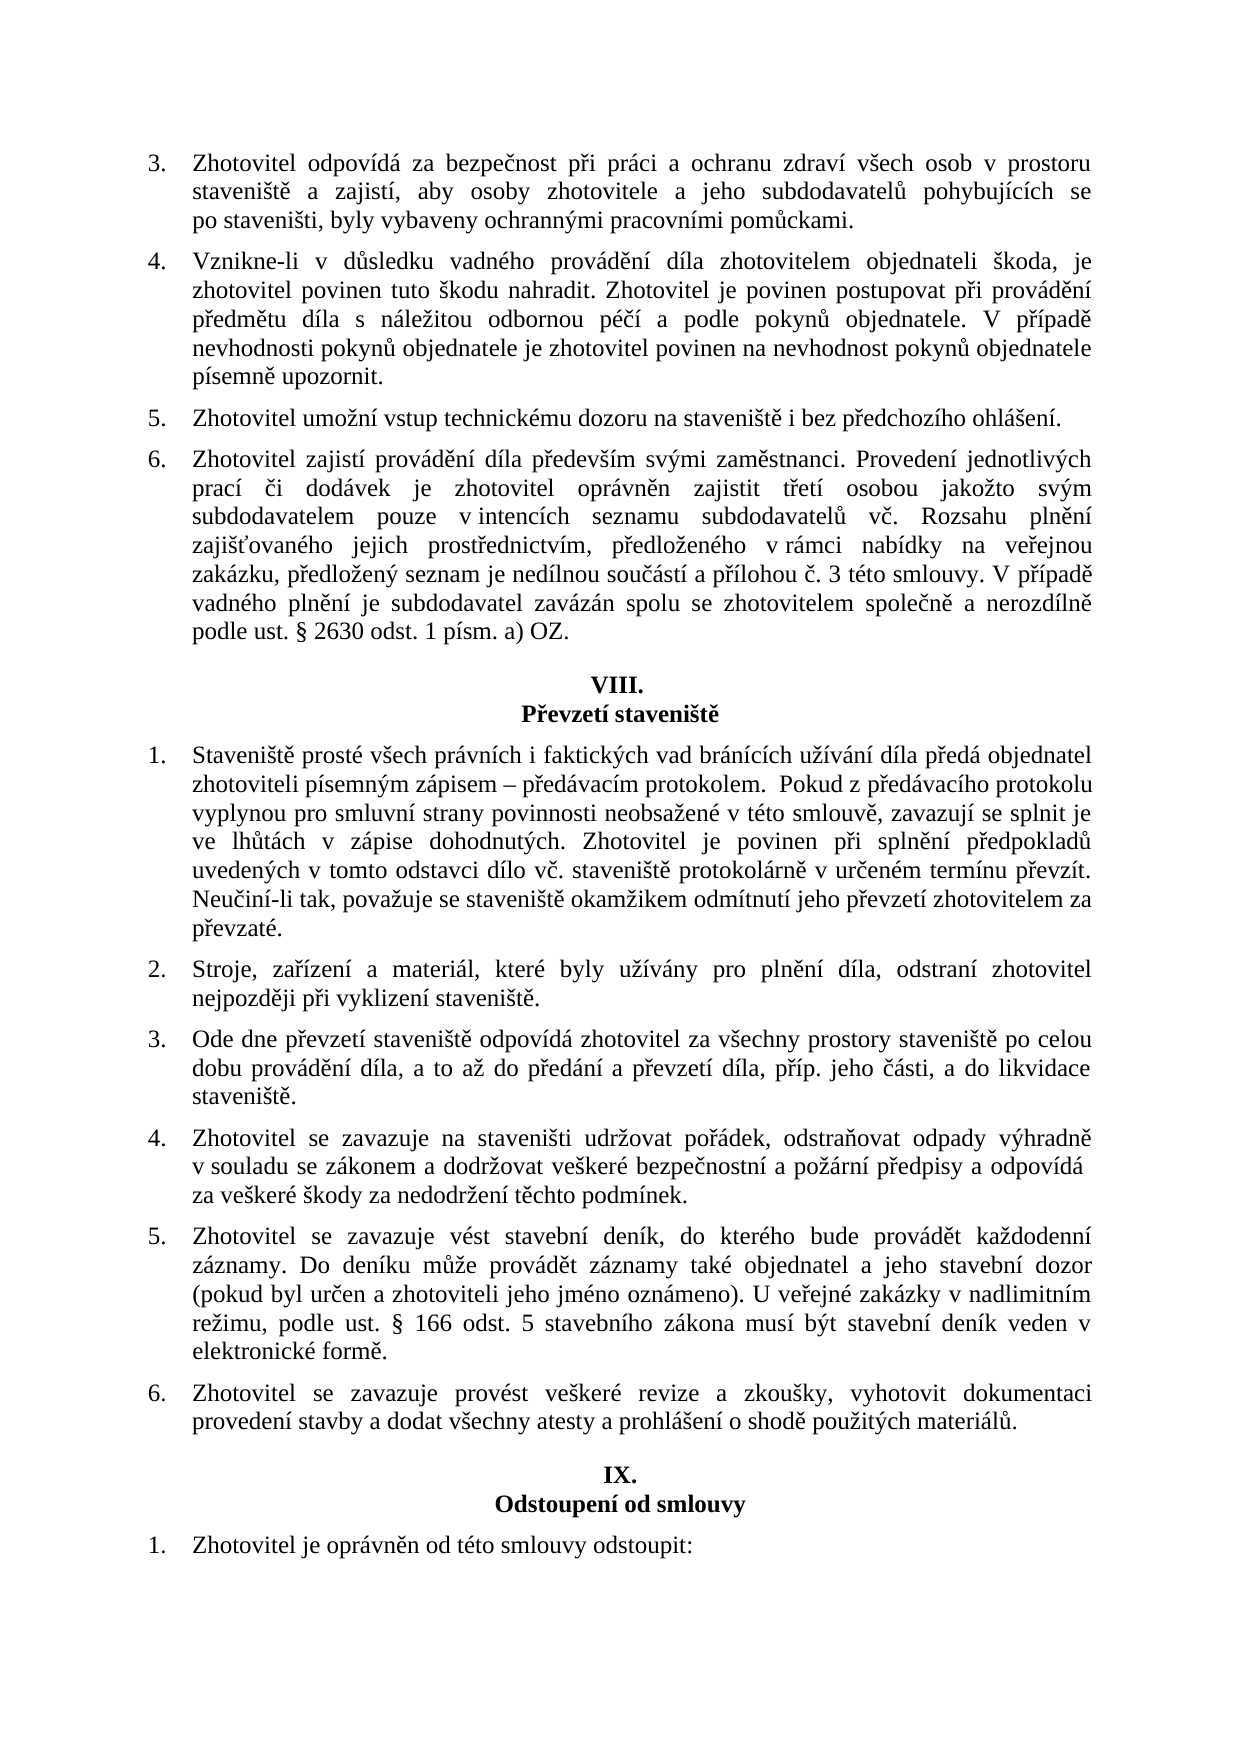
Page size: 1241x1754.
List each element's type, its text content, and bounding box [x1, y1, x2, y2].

text IX. [148, 1460, 1093, 1489]
text VIII. Převzetí staveniště [148, 670, 1093, 728]
list Ode dne převzetí staveniště odpovídá zhotovitel za všechny prostory staveniště po celou dobu provádění díla, a to až do předání a převzetí díla, příp. jeho části, a do likvidace staveniště. [148, 1024, 1093, 1110]
list Zhotovitel se zavazuje vést stavební deník, do kterého bude provádět každodenní záznamy. Do deníku může provádět záznamy také objednatel a jeho stavební dozor (pokud byl určen a zhotoviteli jeho jméno oznámeno). U veřejné zakázky v nadlimitním režimu, podle ust. § 166 odst. 5 stavebního zákona musí být stavební deník veden v elektronické formě. [148, 1221, 1093, 1365]
list Zhotovitel zajistí provádění díla především svými zaměstnanci. Provedení jednotlivých prací či dodávek je zhotovitel oprávněn zajistit třetí osobou jakožto svým subdodavatelem pouze v intencích seznamu subdodavatelů vč. Rozsahu plnění zajišťovaného jejich prostřednictvím, předloženého v rámci nabídky na veřejnou zakázku, předložený seznam je nedílnou součástí a přílohou č. 3 této smlouvy. V případě vadného plnění je subdodavatel zavázán spolu se zhotovitelem společně a nerozdílně podle ust. § 2630 odst. 1 písm. a) OZ. [148, 444, 1093, 645]
list Zhotovitel odpovídá za bezpečnost při práci a ochranu zdraví všech osob v prostoru staveniště a zajistí, aby osoby zhotovitele a jeho subdodavatelů pohybujících se po staveništi, byly vybaveny ochrannými pracovními pomůckami. [148, 148, 1093, 234]
list Staveniště prosté všech právních i faktických vad bránících užívání díla předá objednatel zhotoviteli písemným zápisem – předávacím protokolem. Pokud z předávacího protokolu vyplynou pro smluvní strany povinnosti neobsažené v této smlouvě, zavazují se splnit je ve lhůtách v zápise dohodnutých. Zhotovitel je povinen při splnění předpokladů uvedených v tomto odstavci dílo vč. staveniště protokolárně v určeném termínu převzít. Neučiní-li tak, považuje se staveniště okamžikem odmítnutí jeho převzetí zhotovitelem za převzaté. [148, 740, 1093, 941]
list Stroje, zařízení a materiál, které byly užívány pro plnění díla, odstraní zhotovitel nejpozději při vyklizení staveniště. [148, 954, 1093, 1011]
list Zhotovitel se zavazuje na staveništi udržovat pořádek, odstraňovat odpady výhradně v souladu se zákonem a dodržovat veškeré bezpečnostní a požární předpisy a odpovídá za veškeré škody za nedodržení těchto podmínek. [148, 1123, 1093, 1209]
text Odstoupení od smlouvy [148, 1489, 1093, 1518]
list Zhotovitel je oprávněn od této smlouvy odstoupit: [148, 1530, 1093, 1559]
list Zhotovitel se zavazuje provést veškeré revize a zkoušky, vyhotovit dokumentaci provedení stavby a dodat všechny atesty a prohlášení o shodě použitých materiálů. [148, 1378, 1093, 1435]
list Zhotovitel umožní vstup technickému dozoru na staveniště i bez předchozího ohlášení. [148, 403, 1093, 431]
list Vznikne-li v důsledku vadného provádění díla zhotovitelem objednateli škoda, je zhotovitel povinen tuto škodu nahradit. Zhotovitel je povinen postupovat při provádění předmětu díla s náležitou odbornou péčí a podle pokynů objednatele. V případě nevhodnosti pokynů objednatele je zhotovitel povinen na nevhodnost pokynů objednatele písemně upozornit. [148, 246, 1093, 390]
